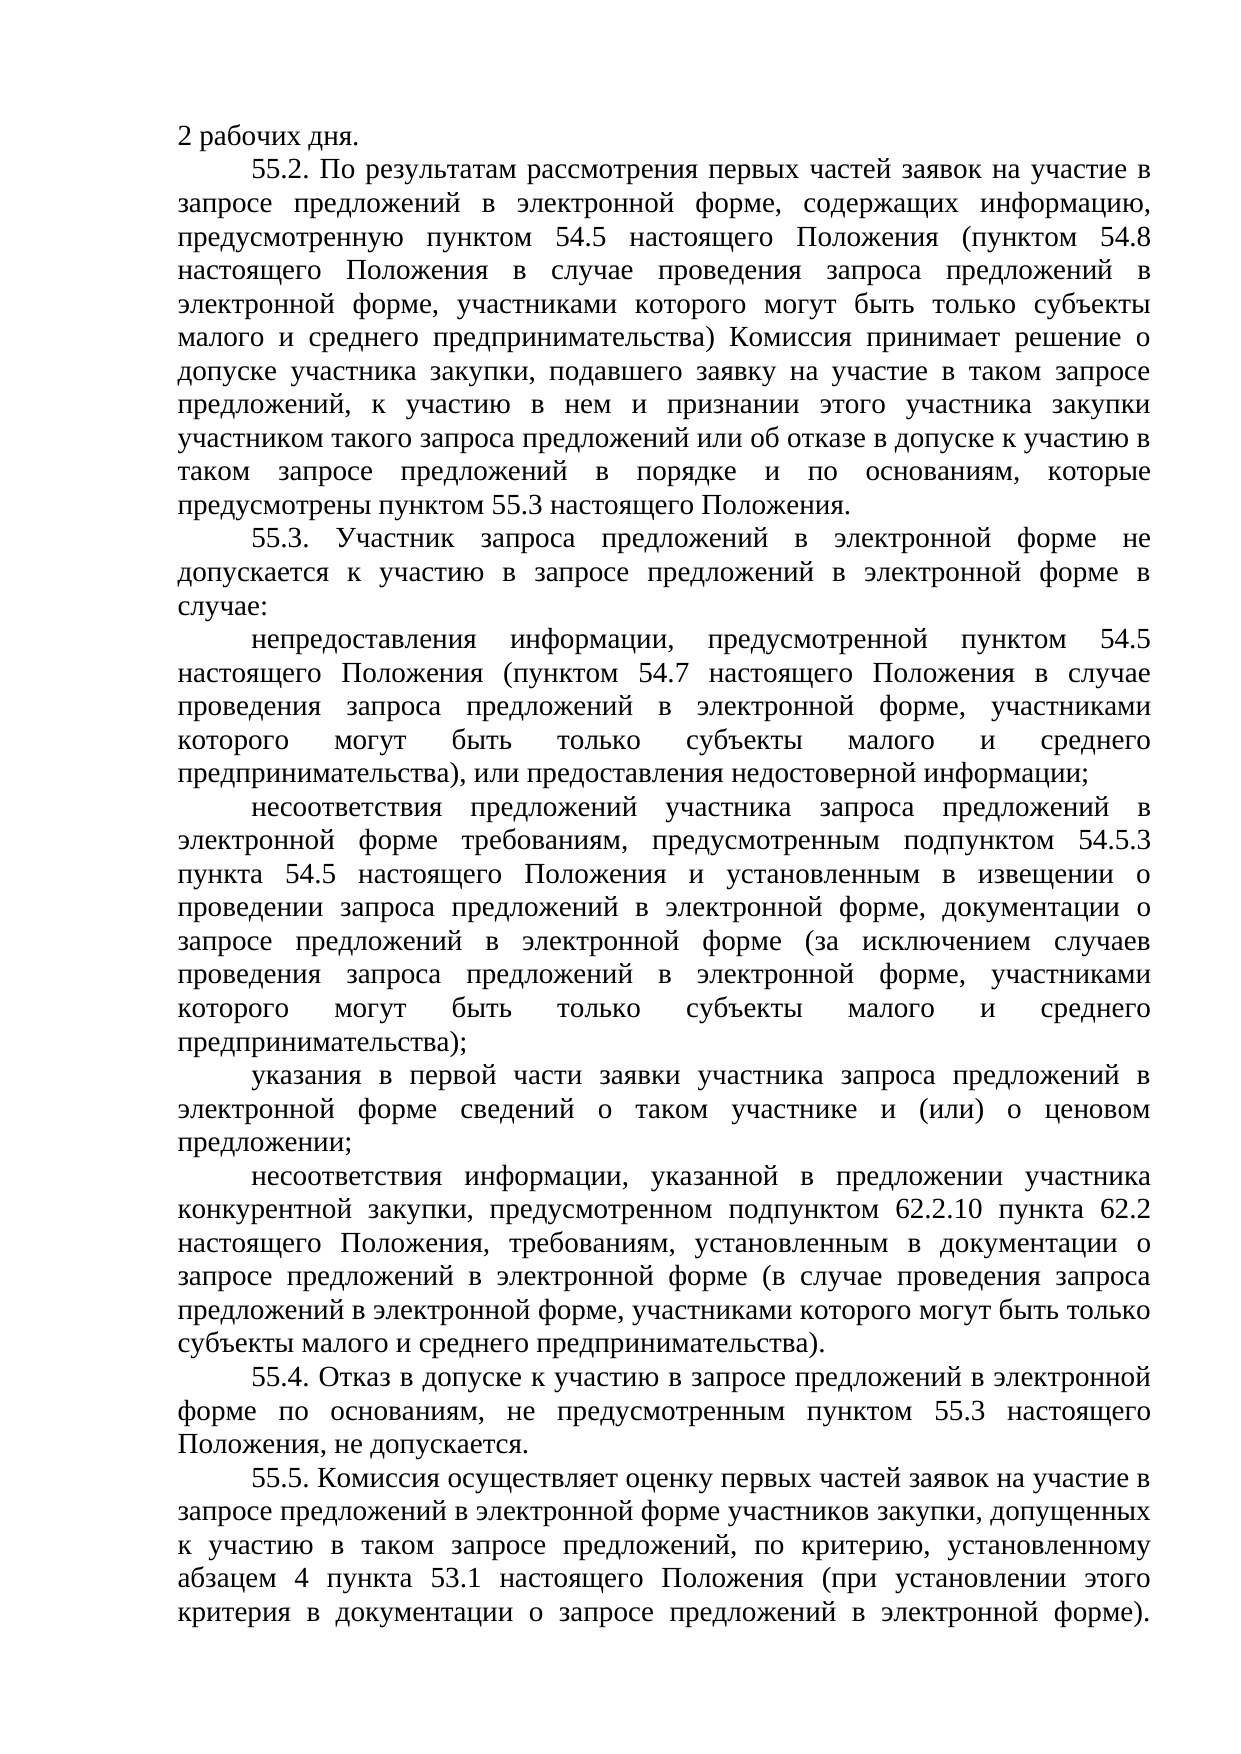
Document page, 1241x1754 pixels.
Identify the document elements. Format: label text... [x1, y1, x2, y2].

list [177, 1460, 1152, 1627]
list несоответствия информации, указанной в предложении участника конкурентной закупки, предусмотренном подпунктом 62.2.10 пункта 62.2 настоящего Положения, требованиям, установленным в документации о запросе предложений в электронной форме (в случае проведения запроса предложений в электронной форме, участниками которого могут быть только субъекты малого и среднего предпринимательства). [177, 1158, 1152, 1359]
list указания в первой части заявки участника запроса предложений в электронной форме сведений о таком участнике и (или) о ценовом предложении; [177, 1057, 1152, 1158]
list 55.2. По результатам рассмотрения первых частей заявок на участие в запросе предложений в электронной форме, содержащих информацию, предусмотренную пунктом 54.5 настоящего Положения (пунктом 54.8 настоящего Положения в случае проведения запроса предложений в электронной форме, участниками которого могут быть только субъекты малого и среднего предпринимательства) Комиссия принимает решение о допуске участника закупки, подавшего заявку на участие в таком запросе предложений, к участию в нем и признании этого участника закупки участником такого запроса предложений или об отказе в допуске к участию в таком запросе предложений в порядке и по основаниям, которые предусмотрены пунктом 55.3 настоящего Положения. [177, 152, 1152, 521]
list несоответствия предложений участника запроса предложений в электронной форме требованиям, предусмотренным подпунктом 54.5.3 пункта 54.5 настоящего Положения и установленным в извещении о проведении запроса предложений в электронной форме, документации о запросе предложений в электронной форме (за исключением случаев проведения запроса предложений в электронной форме, участниками которого могут быть только субъекты малого и среднего предпринимательства); [177, 789, 1152, 1057]
list 55.3. Участник запроса предложений в электронной форме не допускается к участию в запросе предложений в электронной форме в случае: [177, 521, 1152, 621]
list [177, 118, 1152, 152]
list непредоставления информации, предусмотренной пунктом 54.5 настоящего Положения (пунктом 54.7 настоящего Положения в случае проведения запроса предложений в электронной форме, участниками которого могут быть только субъекты малого и среднего предпринимательства), или предоставления недостоверной информации; [177, 621, 1152, 789]
list 55.4. Отказ в допуске к участию в запросе предложений в электронной форме по основаниям, не предусмотренным пунктом 55.3 настоящего Положения, не допускается. [177, 1359, 1152, 1460]
